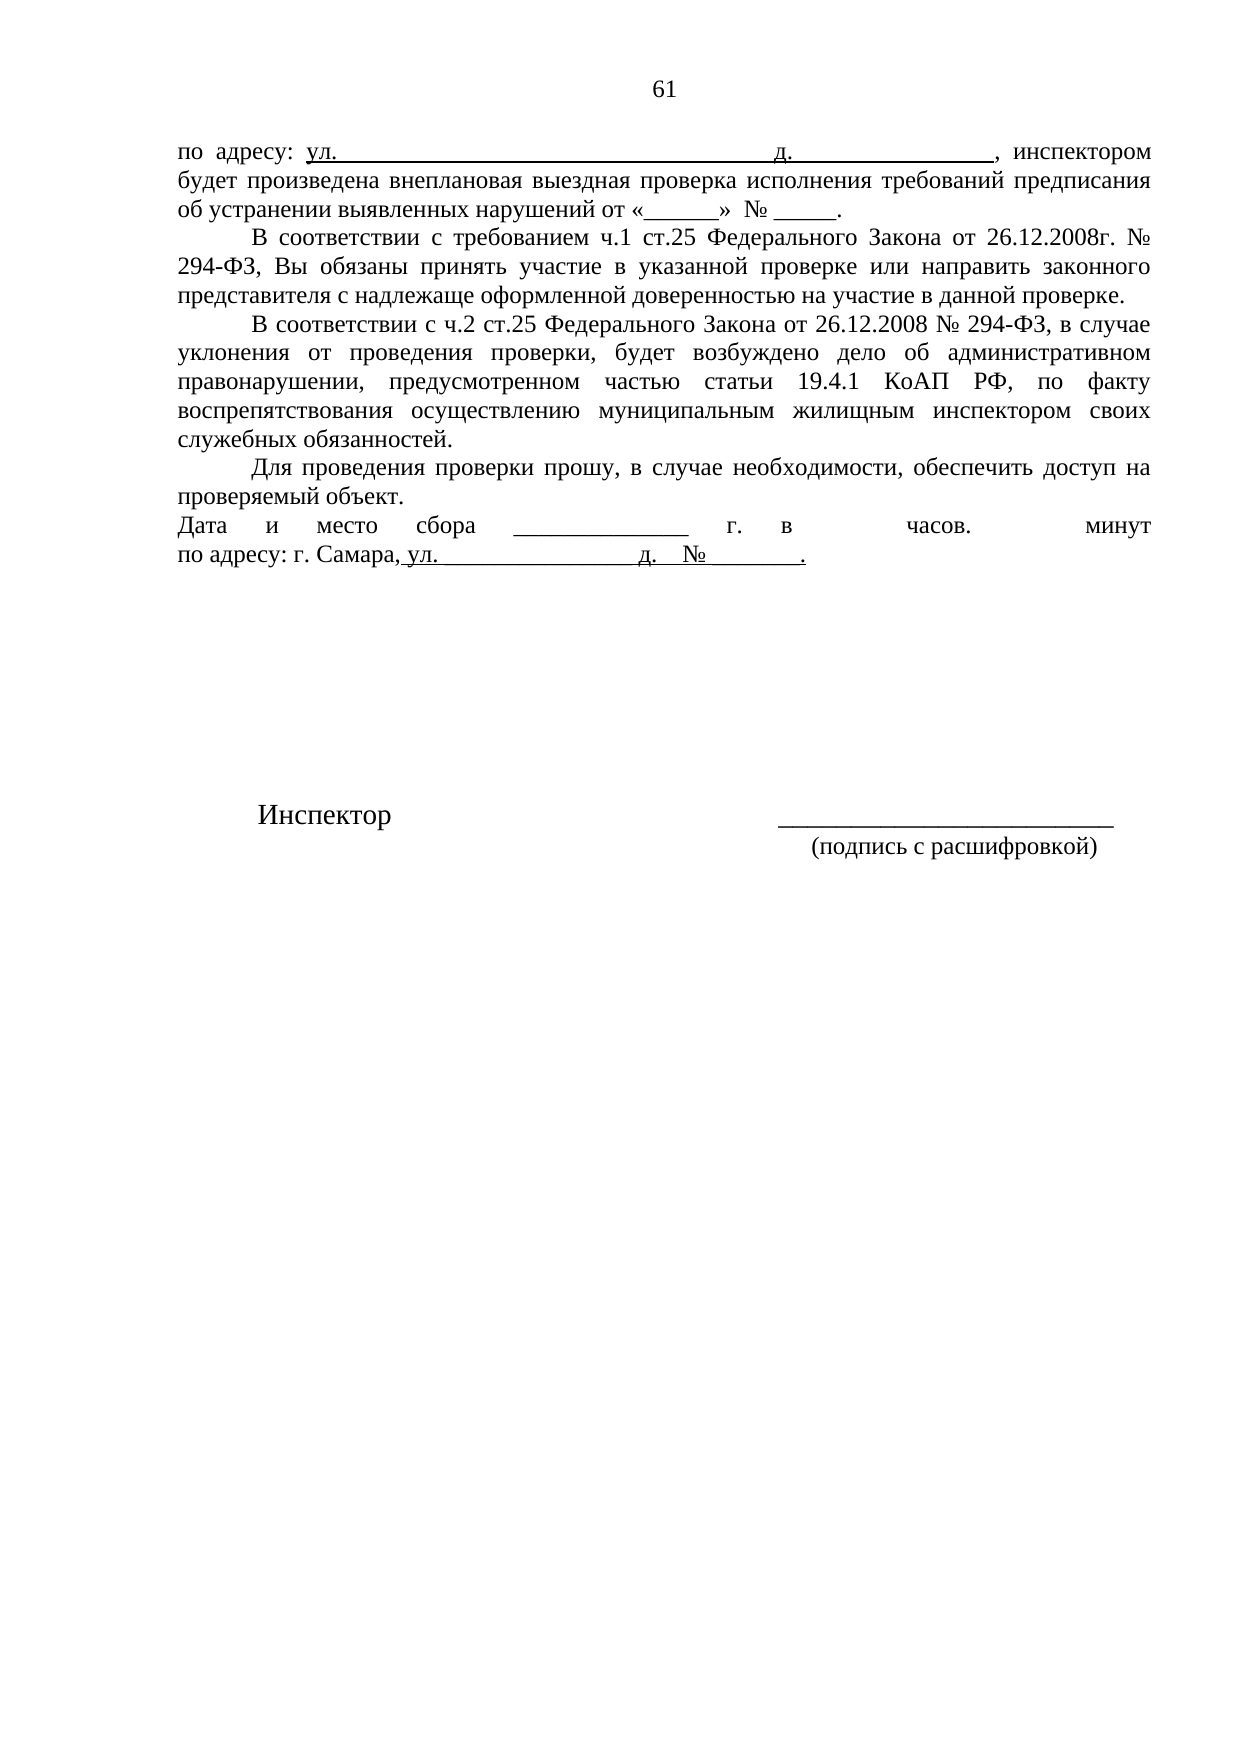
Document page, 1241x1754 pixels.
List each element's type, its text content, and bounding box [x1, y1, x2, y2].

text Для проведения проверки прошу, в случае необходимости, обеспечить доступ на проверяемый объект. [177, 452, 1152, 510]
text (подпись с расшифровкой) [177, 831, 1152, 860]
text Инспектор _______________________ [177, 797, 1152, 831]
text В соответствии с требованием ч.1 ст.25 Федерального Закона от 26.12.2008г. № 294-ФЗ, Вы обязаны принять участие в указанной проверке или направить законного представителя с надлежаще оформленной доверенностью на участие в данной проверке. [177, 222, 1152, 309]
text Дата и место сбора ______________ г. в часов. минут по адресу: г. Самара, ул. _______________ д. № _______. [177, 510, 1152, 567]
text В соответствии с ч.2 ст.25 Федерального Закона от 26.12.2008 № 294-ФЗ, в случае уклонения от проведения проверки, будет возбуждено дело об административном правонарушении, предусмотренном частью статьи 19.4.1 КоАП РФ, по факту воспрепятствования осуществлению муниципальным жилищным инспектором своих служебных обязанностей. [177, 309, 1152, 452]
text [177, 136, 1152, 222]
